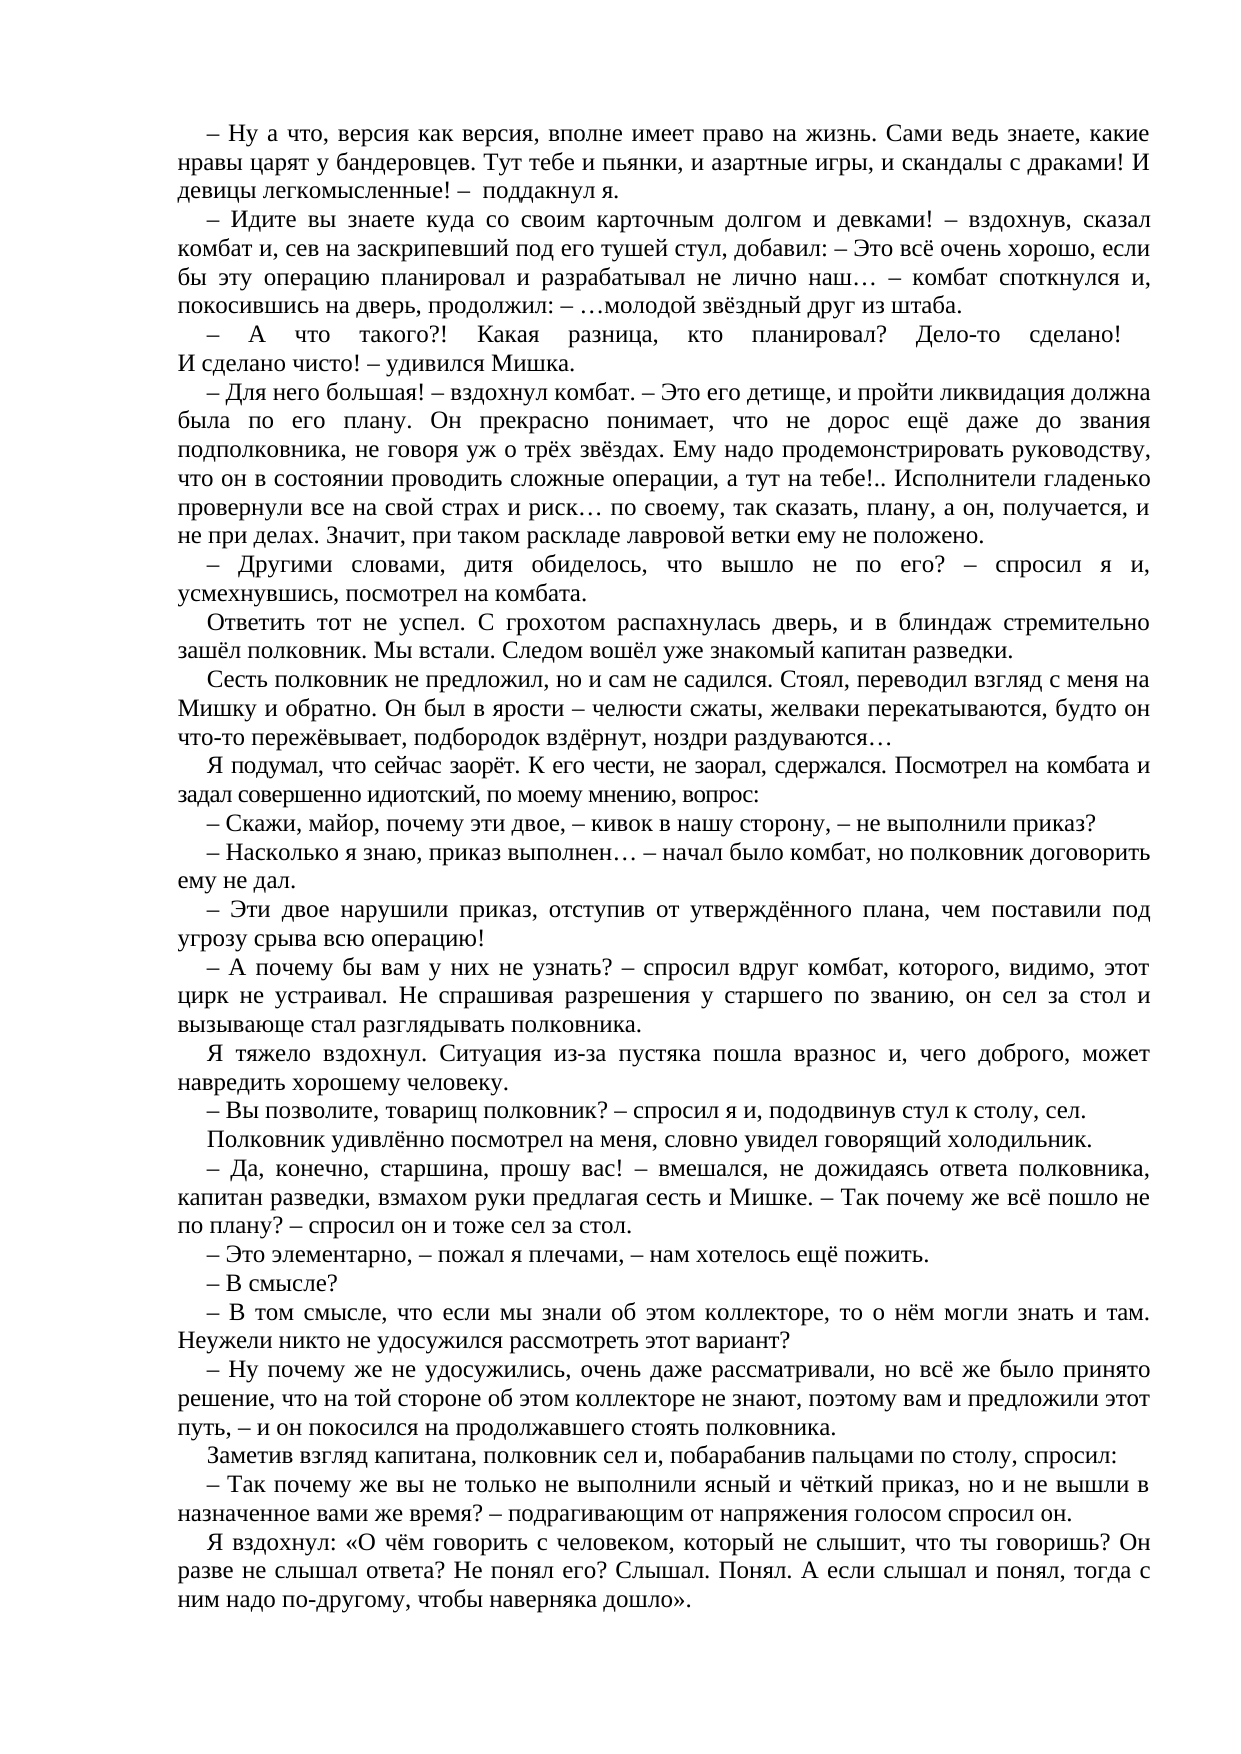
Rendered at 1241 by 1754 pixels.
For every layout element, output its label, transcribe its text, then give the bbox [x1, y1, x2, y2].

text – Для него большая! – вздохнул комбат. – Это его детище, и пройти ликвидация должна была по его плану. Он прекрасно понимает, что не дорос ещё даже до звания подполковника, не говоря уж о трёх звёздах. Ему надо продемонстрировать руководству, что он в состоянии проводить сложные операции, а тут на тебе!.. Исполнители гладенько провернули все на свой страх и риск… по своему, так сказать, плану, а он, получается, и не при делах. Значит, при таком раскладе лавровой ветки ему не положено. [177, 377, 1152, 549]
text Я тяжело вздохнул. Ситуация из-за пустяка пошла вразнос и, чего доброго, может навредить хорошему человеку. [177, 1038, 1152, 1096]
text – Так почему же вы не только не выполнили ясный и чёткий приказ, но и не вышли в назначенное вами же время? – подрагивающим от напряжения голосом спросил он. [177, 1469, 1152, 1527]
text – Насколько я знаю, приказ выполнен… – начал было комбат, но полковник договорить ему не дал. [177, 837, 1152, 894]
text Ответить тот не успел. С грохотом распахнулась дверь, и в блиндаж стремительно зашёл полковник. Мы встали. Следом вошёл уже знакомый капитан разведки. [177, 607, 1152, 664]
text – Вы позволите, товарищ полковник? – спросил я и, пододвинув стул к столу, сел. [177, 1096, 1152, 1124]
text – В том смысле, что если мы знали об этом коллекторе, то о нём могли знать и там. Неужели никто не удосужился рассмотреть этот вариант? [177, 1297, 1152, 1354]
text Я вздохнул: «О чём говорить с человеком, который не слышит, что ты говоришь? Он разве не слышал ответа? Не понял его? Слышал. Понял. А если слышал и понял, тогда с ним надо по-другому, чтобы наверняка дошло». [177, 1527, 1152, 1613]
text Сесть полковник не предложил, но и сам не садился. Стоял, переводил взгляд с меня на Мишку и обратно. Он был в ярости – челюсти сжаты, желваки перекатываются, будто он что-то пережёвывает, подбородок вздёрнут, ноздри раздуваются… [177, 664, 1152, 751]
text – А что такого?! Какая разница, кто планировал? Дело-то сделано! И сделано чисто! – удивился Мишка. [177, 319, 1152, 377]
text – Ну почему же не удосужились, очень даже рассматривали, но всё же было принято решение, что на той стороне об этом коллекторе не знают, поэтому вам и предложили этот путь, – и он покосился на продолжавшего стоять полковника. [177, 1354, 1152, 1441]
text – Это элементарно, – пожал я плечами, – нам хотелось ещё пожить. [177, 1239, 1152, 1268]
text – Ну а что, версия как версия, вполне имеет право на жизнь. Сами ведь знаете, какие нравы царят у бандеровцев. Тут тебе и пьянки, и азартные игры, и скандалы с драками! И девицы легкомысленные! – поддакнул я. [177, 118, 1152, 204]
text – Идите вы знаете куда со своим карточным долгом и девками! – вздохнув, сказал комбат и, сев на заскрипевший под его тушей стул, добавил: – Это всё очень хорошо, если бы эту операцию планировал и разрабатывал не лично наш… – комбат споткнулся и, покосившись на дверь, продолжил: – …молодой звёздный друг из штаба. [177, 204, 1152, 319]
text Я подумал, что сейчас заорёт. К его чести, не заорал, сдержался. Посмотрел на комбата и задал совершенно идиотский, по моему мнению, вопрос: [177, 751, 1152, 808]
text Заметив взгляд капитана, полковник сел и, побарабанив пальцами по столу, спросил: [177, 1441, 1152, 1469]
text Полковник удивлённо посмотрел на меня, словно увидел говорящий холодильник. [177, 1124, 1152, 1153]
text – Эти двое нарушили приказ, отступив от утверждённого плана, чем поставили под угрозу срыва всю операцию! [177, 894, 1152, 952]
text – Другими словами, дитя обиделось, что вышло не по его? – спросил я и, усмехнувшись, посмотрел на комбата. [177, 549, 1152, 607]
text – А почему бы вам у них не узнать? – спросил вдруг комбат, которого, видимо, этот цирк не устраивал. Не спрашивая разрешения у старшего по званию, он сел за стол и вызывающе стал разглядывать полковника. [177, 952, 1152, 1038]
text – В смысле? [177, 1268, 1152, 1297]
text – Скажи, майор, почему эти двое, – кивок в нашу сторону, – не выполнили приказ? [177, 808, 1152, 837]
text – Да, конечно, старшина, прошу вас! – вмешался, не дожидаясь ответа полковника, капитан разведки, взмахом руки предлагая сесть и Мишке. – Так почему же всё пошло не по плану? – спросил он и тоже сел за стол. [177, 1153, 1152, 1239]
